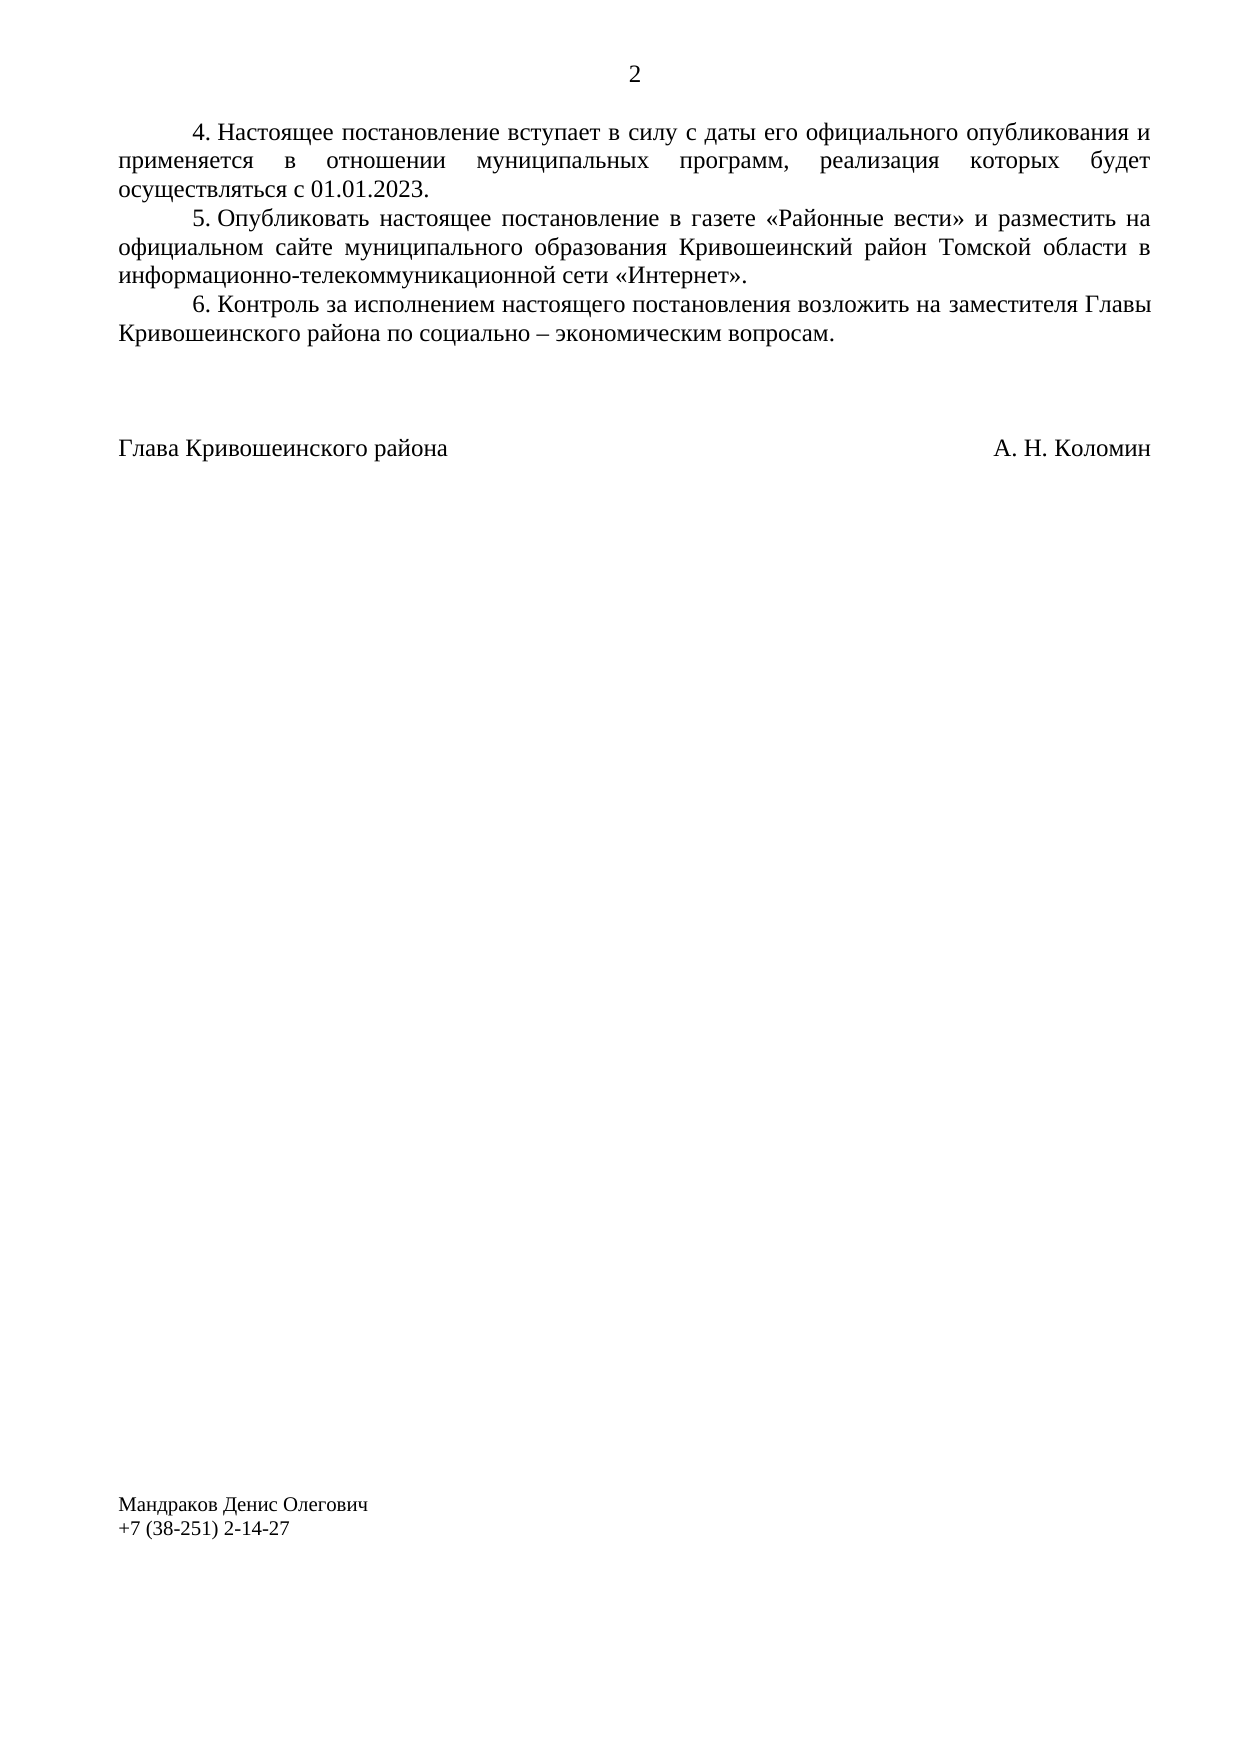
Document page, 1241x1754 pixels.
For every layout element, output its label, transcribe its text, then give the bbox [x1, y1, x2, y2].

text +7 (38-251) 2-14-27 [118, 1516, 1152, 1540]
text 5. Опубликовать настоящее постановление в газете «Районные вести» и разместить на официальном сайте муниципального образования Кривошеинский район Томской области в информационно-телекоммуникационной сети «Интернет». [118, 203, 1152, 289]
text Глава Кривошеинского района А. Н. Коломин [118, 433, 1152, 462]
text 6. Контроль за исполнением настоящего постановления возложить на заместителя Главы Кривошеинского района по социально – экономическим вопросам. [118, 289, 1152, 347]
text Мандраков Денис Олегович [118, 1492, 1152, 1516]
text 4. Настоящее постановление вступает в силу с даты его официального опубликования и применяется в отношении муниципальных программ, реализация которых будет осуществляться с 01.01.2023. [118, 117, 1152, 203]
